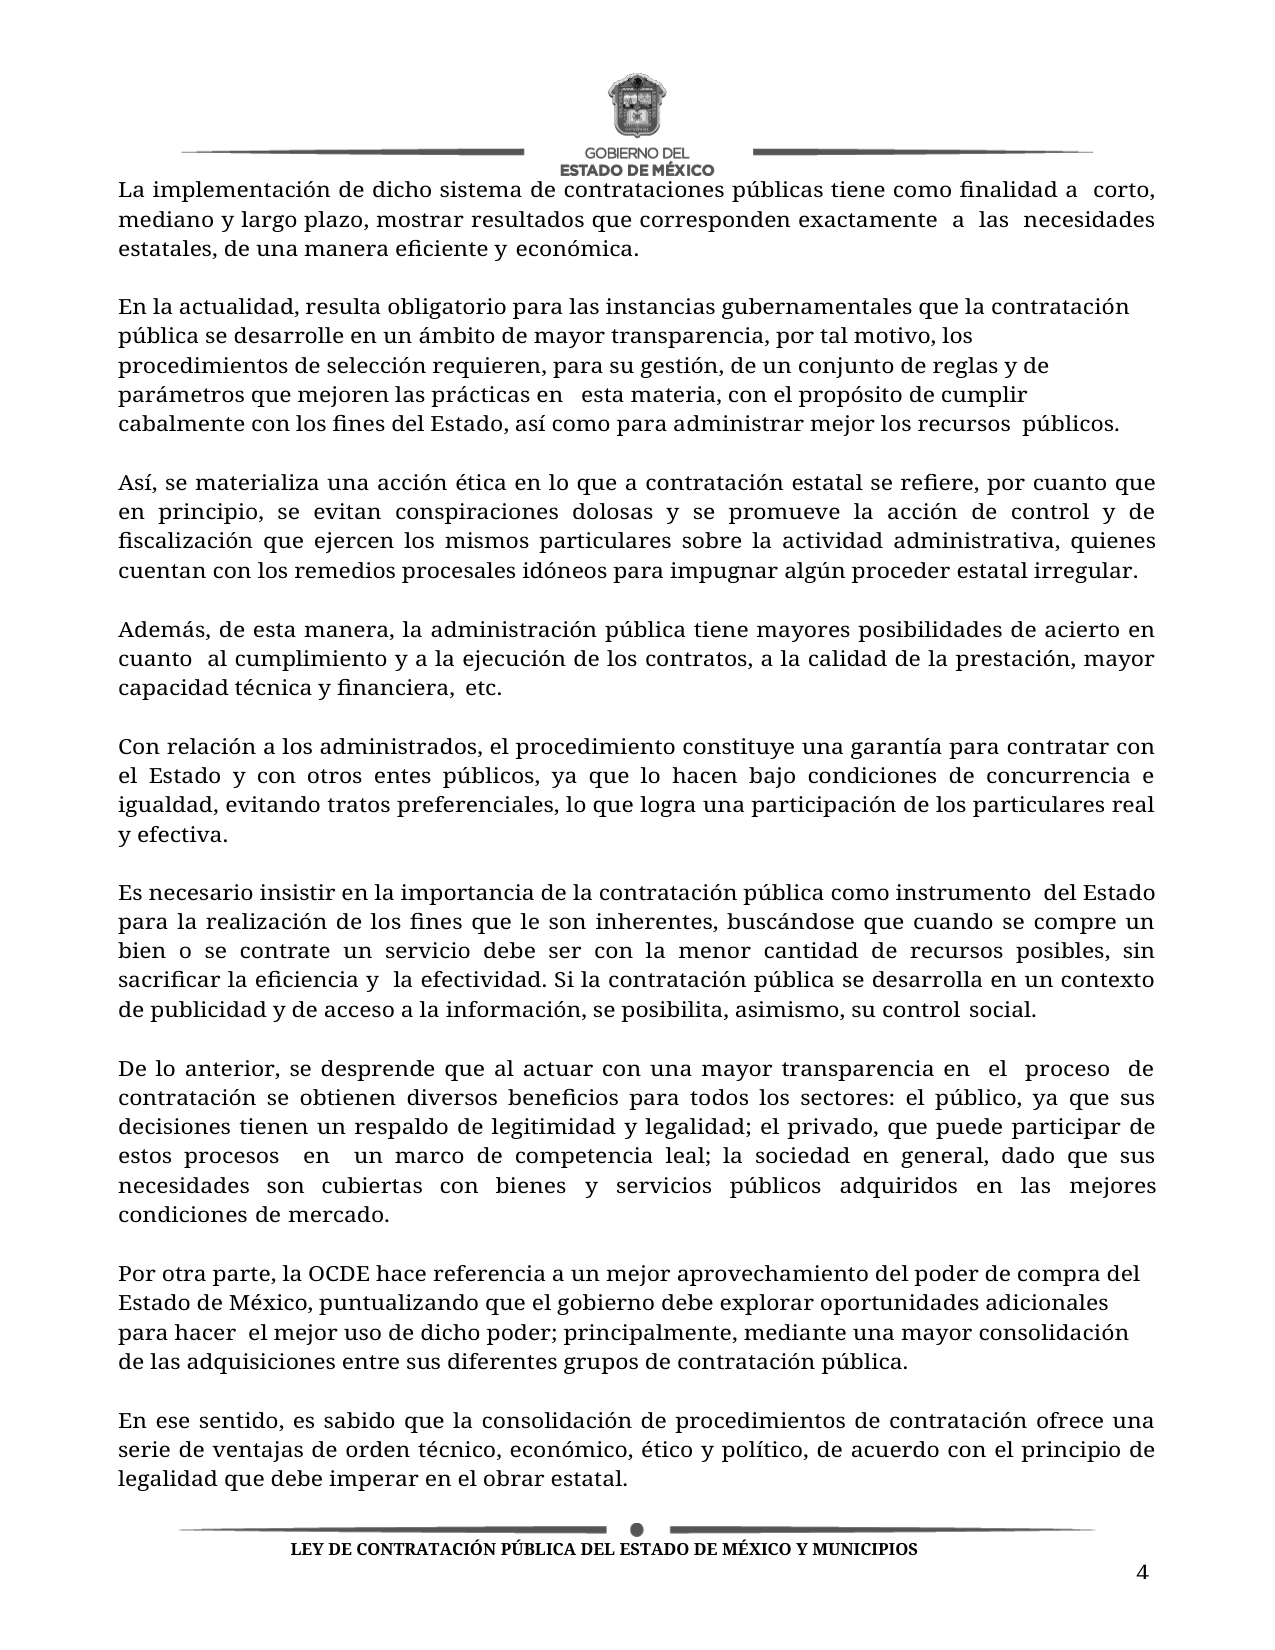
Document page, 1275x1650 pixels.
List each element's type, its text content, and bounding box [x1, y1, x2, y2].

text Por otra parte, la OCDE hace referencia a un mejor aprovechamiento del poder de compra del Estado de México, puntualizando que el gobierno debe explorar oportunidades adicionales para hacer el mejor uso de dicho poder; principalmente, mediante una mayor consolidación de las adquisiciones entre sus diferentes grupos de contratación pública. [118, 1259, 1157, 1376]
text Es necesario insistir en la importancia de la contratación pública como instrumento del Estado para la realización de los fines que le son inherentes, buscándose que cuando se compre un bien o se contrate un servicio debe ser con la menor cantidad de recursos posibles, sin sacrificar la eficiencia y la efectividad. Si la contratación pública se desarrolla en un contexto de publicidad y de acceso a la información, se posibilita, asimismo, su control social. [118, 878, 1157, 1023]
text Así, se materializa una acción ética en lo que a contratación estatal se refiere, por cuanto que en principio, se evitan conspiraciones dolosas y se promueve la acción de control y de fiscalización que ejercen los mismos particulares sobre la actividad administrativa, quienes cuentan con los remedios procesales idóneos para impugnar algún proceder estatal irregular. [118, 468, 1157, 584]
text Con relación a los administrados, el procedimiento constituye una garantía para contratar con el Estado y con otros entes públicos, ya que lo hacen bajo condiciones de concurrencia e igualdad, evitando tratos preferenciales, lo que logra una participación de los particulares real y efectiva. [118, 732, 1157, 848]
text La implementación de dicho sistema de contrataciones públicas tiene como finalidad a corto, mediano y largo plazo, mostrar resultados que corresponden exactamente a las necesidades estatales, de una manera eficiente y económica. [118, 175, 1157, 262]
picture [181, 73, 1094, 175]
text En ese sentido, es sabido que la consolidación de procedimientos de contratación ofrece una serie de ventajas de orden técnico, económico, ético y político, de acuerdo con el principio de legalidad que debe imperar en el obrar estatal. [118, 1406, 1157, 1493]
picture [178, 1523, 1096, 1537]
text De lo anterior, se desprende que al actuar con una mayor transparencia en el proceso de contratación se obtienen diversos beneficios para todos los sectores: el público, ya que sus decisiones tienen un respaldo de legitimidad y legalidad; el privado, que puede participar de estos procesos en un marco de competencia leal; la sociedad en general, dado que sus necesidades son cubiertas con bienes y servicios públicos adquiridos en las mejores condiciones de mercado. [118, 1054, 1157, 1229]
text En la actualidad, resulta obligatorio para las instancias gubernamentales que la contratación pública se desarrolle en un ámbito de mayor transparencia, por tal motivo, los procedimientos de selección requieren, para su gestión, de un conjunto de reglas y de parámetros que mejoren las prácticas en esta materia, con el propósito de cumplir cabalmente con los fines del Estado, así como para administrar mejor los recursos públicos. [118, 292, 1141, 438]
text Además, de esta manera, la administración pública tiene mayores posibilidades de acierto en cuanto al cumplimiento y a la ejecución de los contratos, a la calidad de la prestación, mayor capacidad técnica y financiera, etc. [118, 615, 1157, 702]
